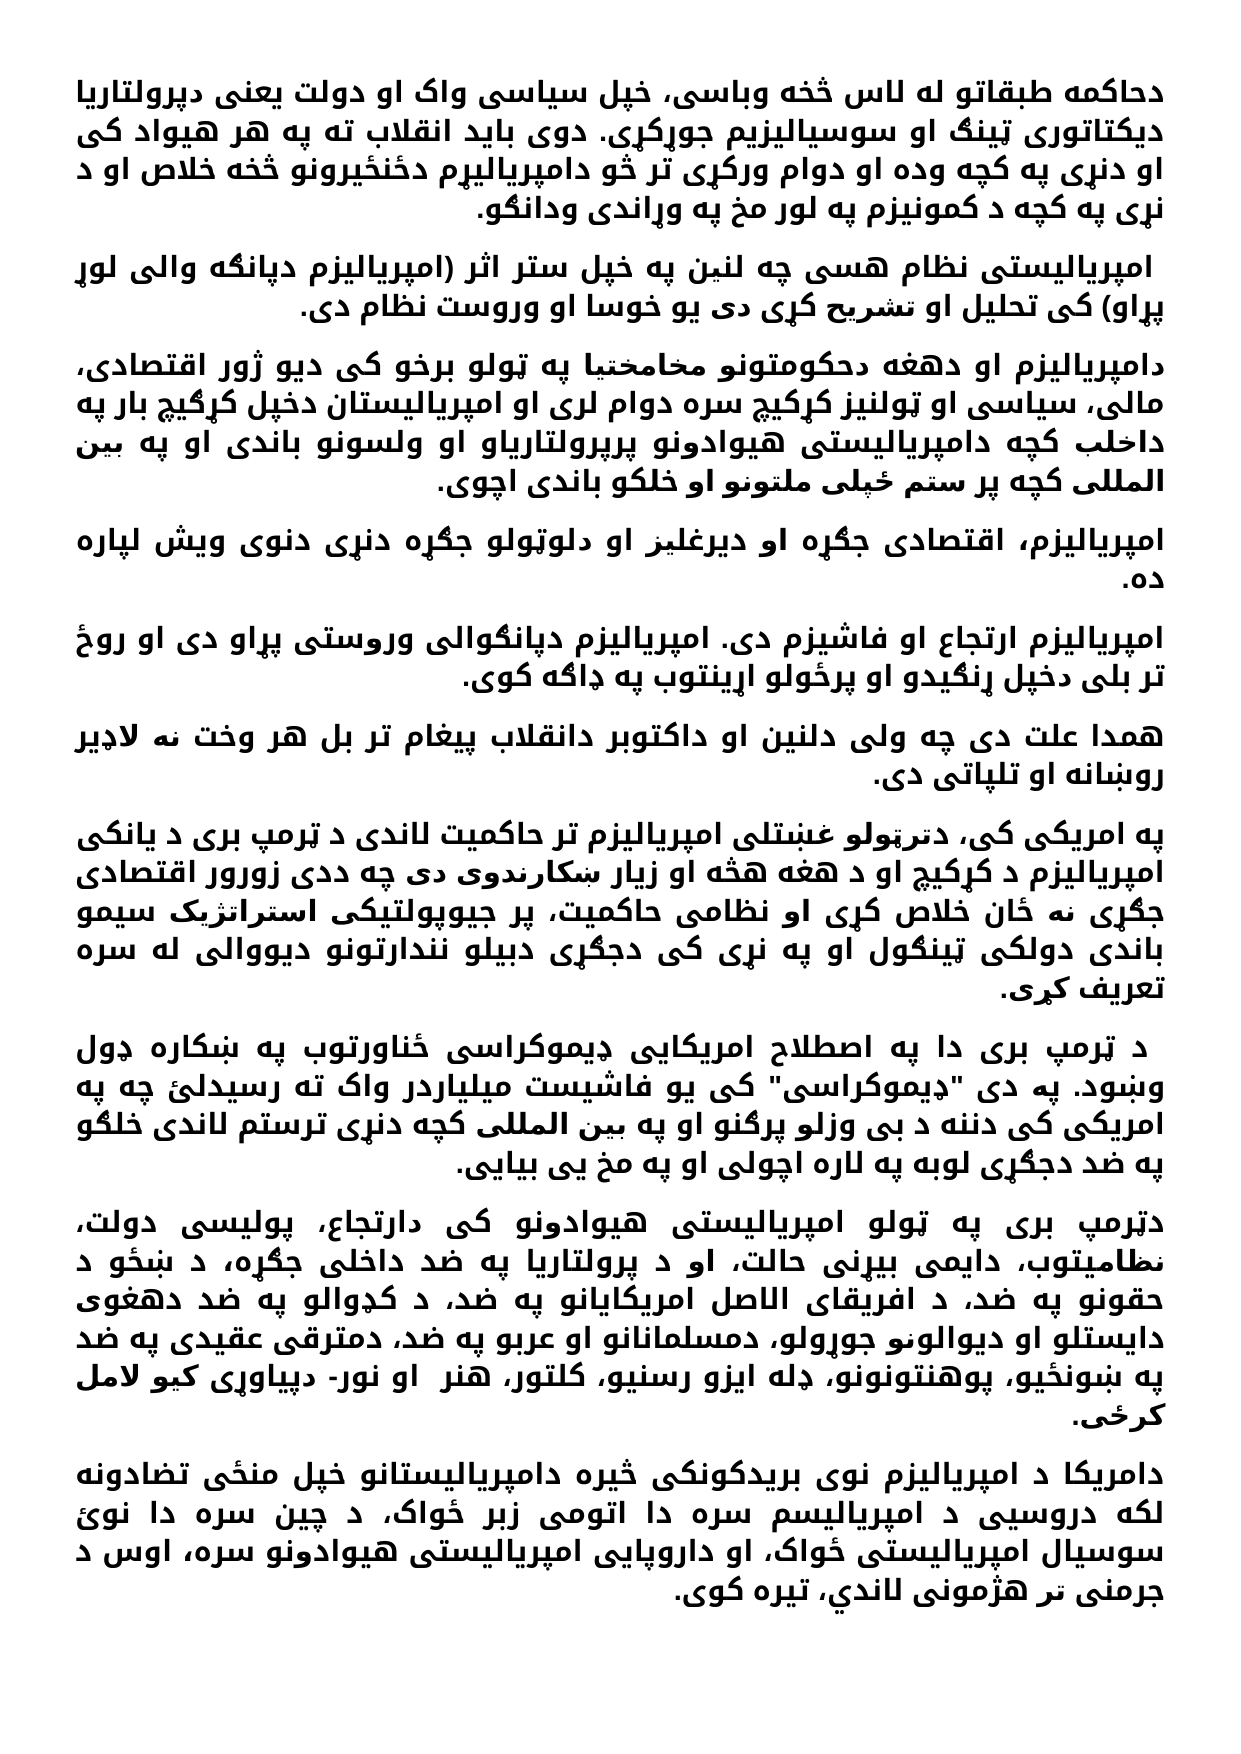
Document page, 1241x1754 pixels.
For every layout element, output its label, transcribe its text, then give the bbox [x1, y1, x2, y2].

text د ټرمپ بری دا په اصطلاح امریکایی ډیموکراسی ځناورتوب په ښکاره ډول وښود. په دی "ډیموکراسی" کی یو فاشیست میلیاردر واک ته رسیدلئ چه په امریکی کی دننه د بی وزلو پرګنو او په بین المللی کچه دنړی ترستم لاندی خلګو په ضد دجګړی لوبه په لاره اچولی او په مخ یی بیایی. [75, 1030, 1165, 1179]
text دټرمپ بری په ټولو امپریالیستی هیوادونو کی دارتجاع، پولیسی دولت، نظامیتوب، دایمی بیړنی حالت، او د پرولتاریا په ضد داخلی جګړه، د ښځو د حقونو په ضد، د افریقای الاصل امریکایانو په ضد، د کډوالو په ضد دهغوی دایستلو او دیوالونو جوړولو، دمسلمانانو او عربو په ضد، دمترقی عقیدی په ضد په ښونځیو، پوهنتونونو، ډله ایزو رسنیو، کلتور، هنر او نور- دپیاوړی کیو لامل کرځی. [75, 1205, 1165, 1431]
text په امریکی کی، دترټولو غښتلی امپریالیزم تر حاکمیت لاندی د ټرمپ بری د يانکی امپریالیزم د کړکیچ او د هغه هڅه او زیار ښکارندوی دی چه ددی زورور اقتصادی جګړی نه ځان خلاص کړی او نظامی حاکمیت، پر جیوپولتیکی استراتژیک سیمو باندی دولکی ټینګول او په نړی کی دجګړی دبیلو نندارتونو دیووالی له سره تعریف کړی. [75, 817, 1165, 1004]
text دامریکا د امپریالیزم نوی بریدکونکی څیره دامپریالیستانو خپل منځی تضادونه لکه دروسیی د امپریالیسم سره دا اتومی زبر ځواک، د چین سره دا نوئ سوسیال امپریالیستی ځواک، او داروپایی امپریالیستی هیوادونو سره، اوس د جرمنی تر هژمونی لاندي، تیره کوی. [75, 1457, 1165, 1606]
text امپریالیزم ارتجاع او فاشیزم دی. امپریالیزم دپانګوالی وروستی پړاو دی او روځ تر بلی دخپل ړنګیدو او پرځولو اړینتوب په ډاګه کوی. [75, 621, 1165, 693]
text امپریالیستی نظام هسی چه لنین په خپل ستر اثر (امپریالیزم دپانګه والی لوړ پړاو) کی تحلیل او تشریح کړی دی یو خوسا او وروست نظام دی. [75, 250, 1165, 322]
text همدا علت دی چه ولی دلنین او داکتوبر دانقلاب پیغام تر بل هر وخت نه لاډیر روښانه او تلپاتی دی. [75, 719, 1165, 791]
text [75, 75, 1165, 224]
text امپریالیزم، اقتصادی جګړه او دیرغلیز او دلوټولو جګړه دنړی دنوی ویش لپاره ده. [75, 523, 1165, 595]
text دامپریالیزم او دهغه دحکومتونو مخامختیا په ټولو برخو کی دیو ژور اقتصادی، مالی، سیاسی او ټولنیز کړکیچ سره دوام لری او امپریالیستان دخپل کړګیچ بار په داخلب کچه دامپریالیستی هیوادونو پرپرولتاریاو او ولسونو باندی او په بین المللی کچه پر ستم ځپلی ملتونو او خلکو باندی اچوی. [75, 348, 1165, 497]
